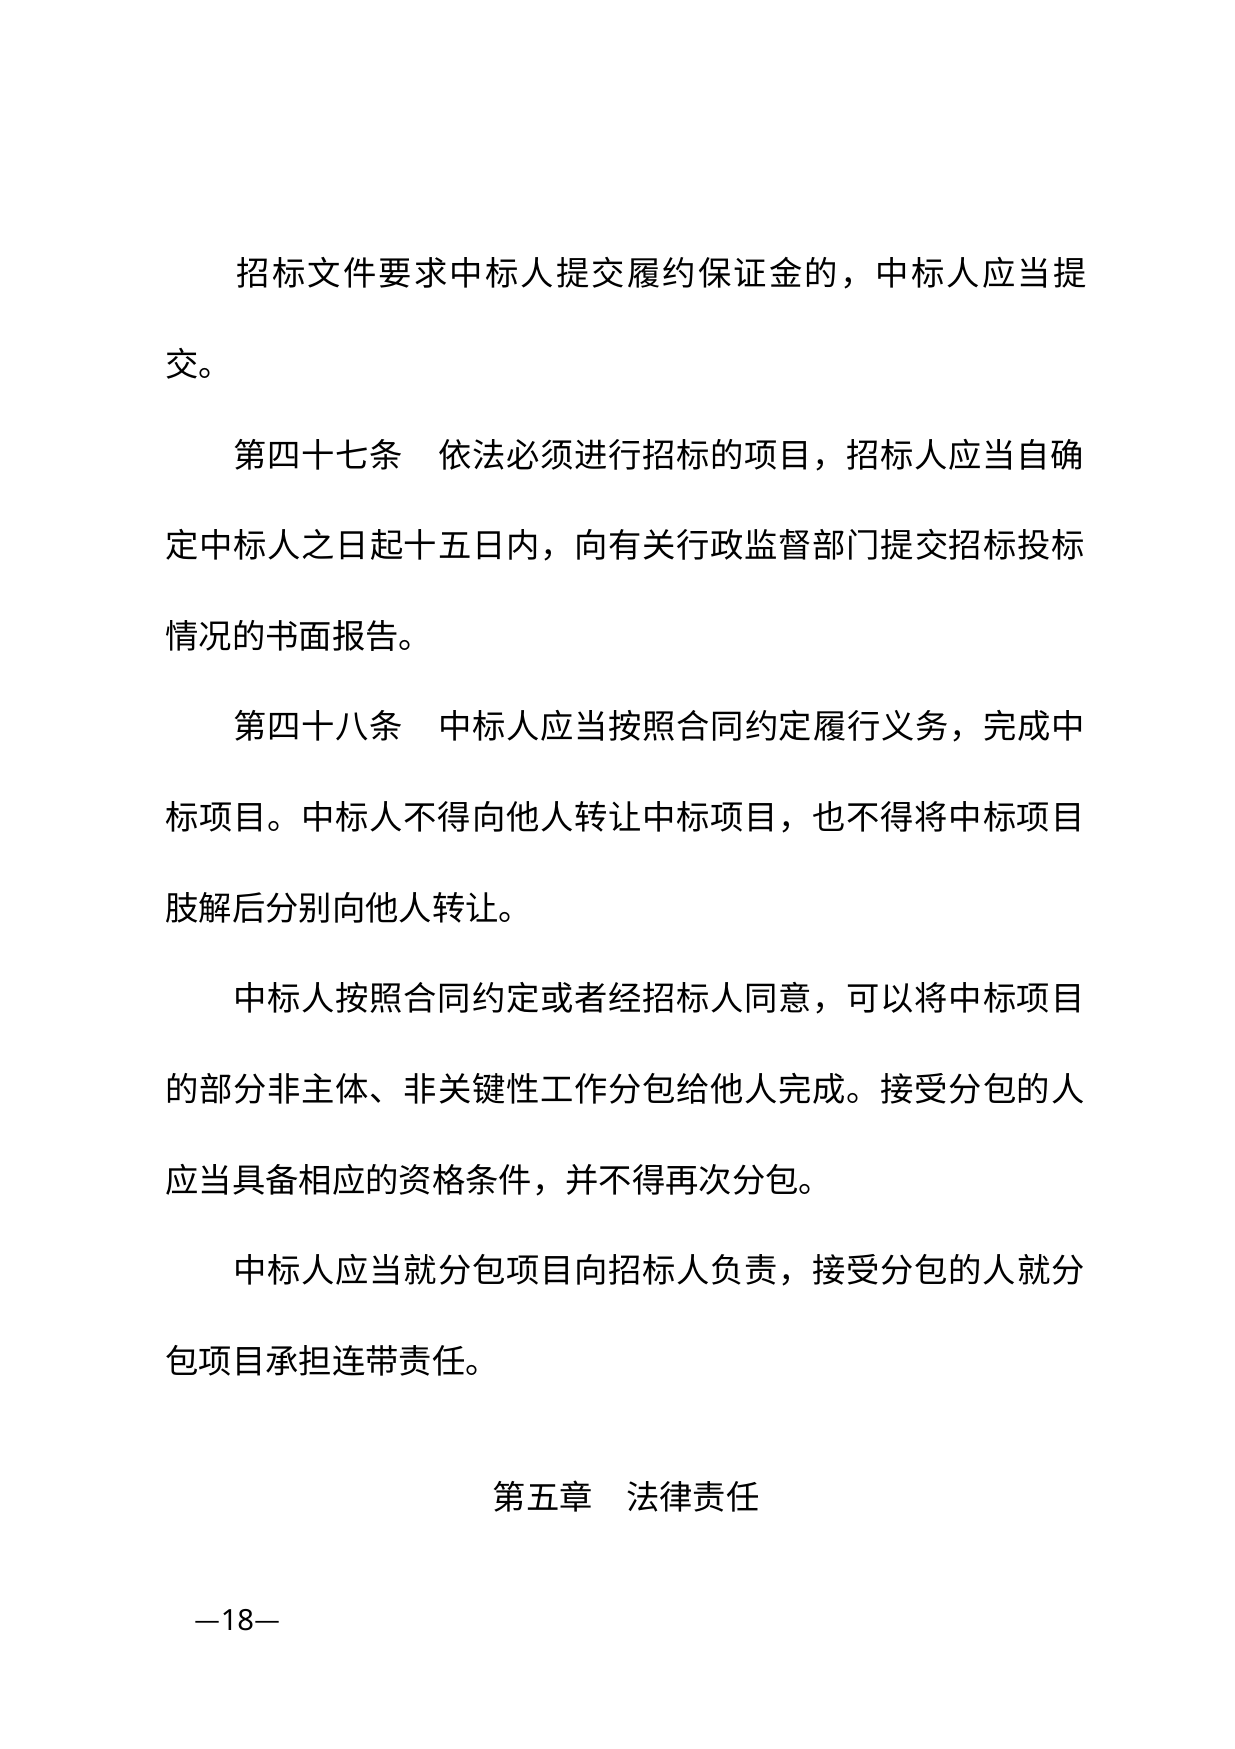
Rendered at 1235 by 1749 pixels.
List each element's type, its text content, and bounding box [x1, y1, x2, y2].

text 中标人应当就分包项目向招标人负责，接受分包的人就分包项目承担连带责任。 [165, 1223, 1087, 1404]
text 第四十八条 中标人应当按照合同约定履行义务，完成中标项目。中标人不得向他人转让中标项目，也不得将中标项目肢解后分别向他人转让。 [165, 679, 1087, 951]
text 第五章 法律责任 [165, 1449, 1087, 1540]
text 中标人按照合同约定或者经招标人同意，可以将中标项目的部分非主体、非关键性工作分包给他人完成。接受分包的人应当具备相应的资格条件，并不得再次分包。 [165, 951, 1087, 1223]
text 招标文件要求中标人提交履约保证金的，中标人应当提交。 [165, 226, 1087, 407]
text 第四十七条 依法必须进行招标的项目，招标人应当自确定中标人之日起十五日内，向有关行政监督部门提交招标投标情况的书面报告。 [165, 407, 1087, 679]
